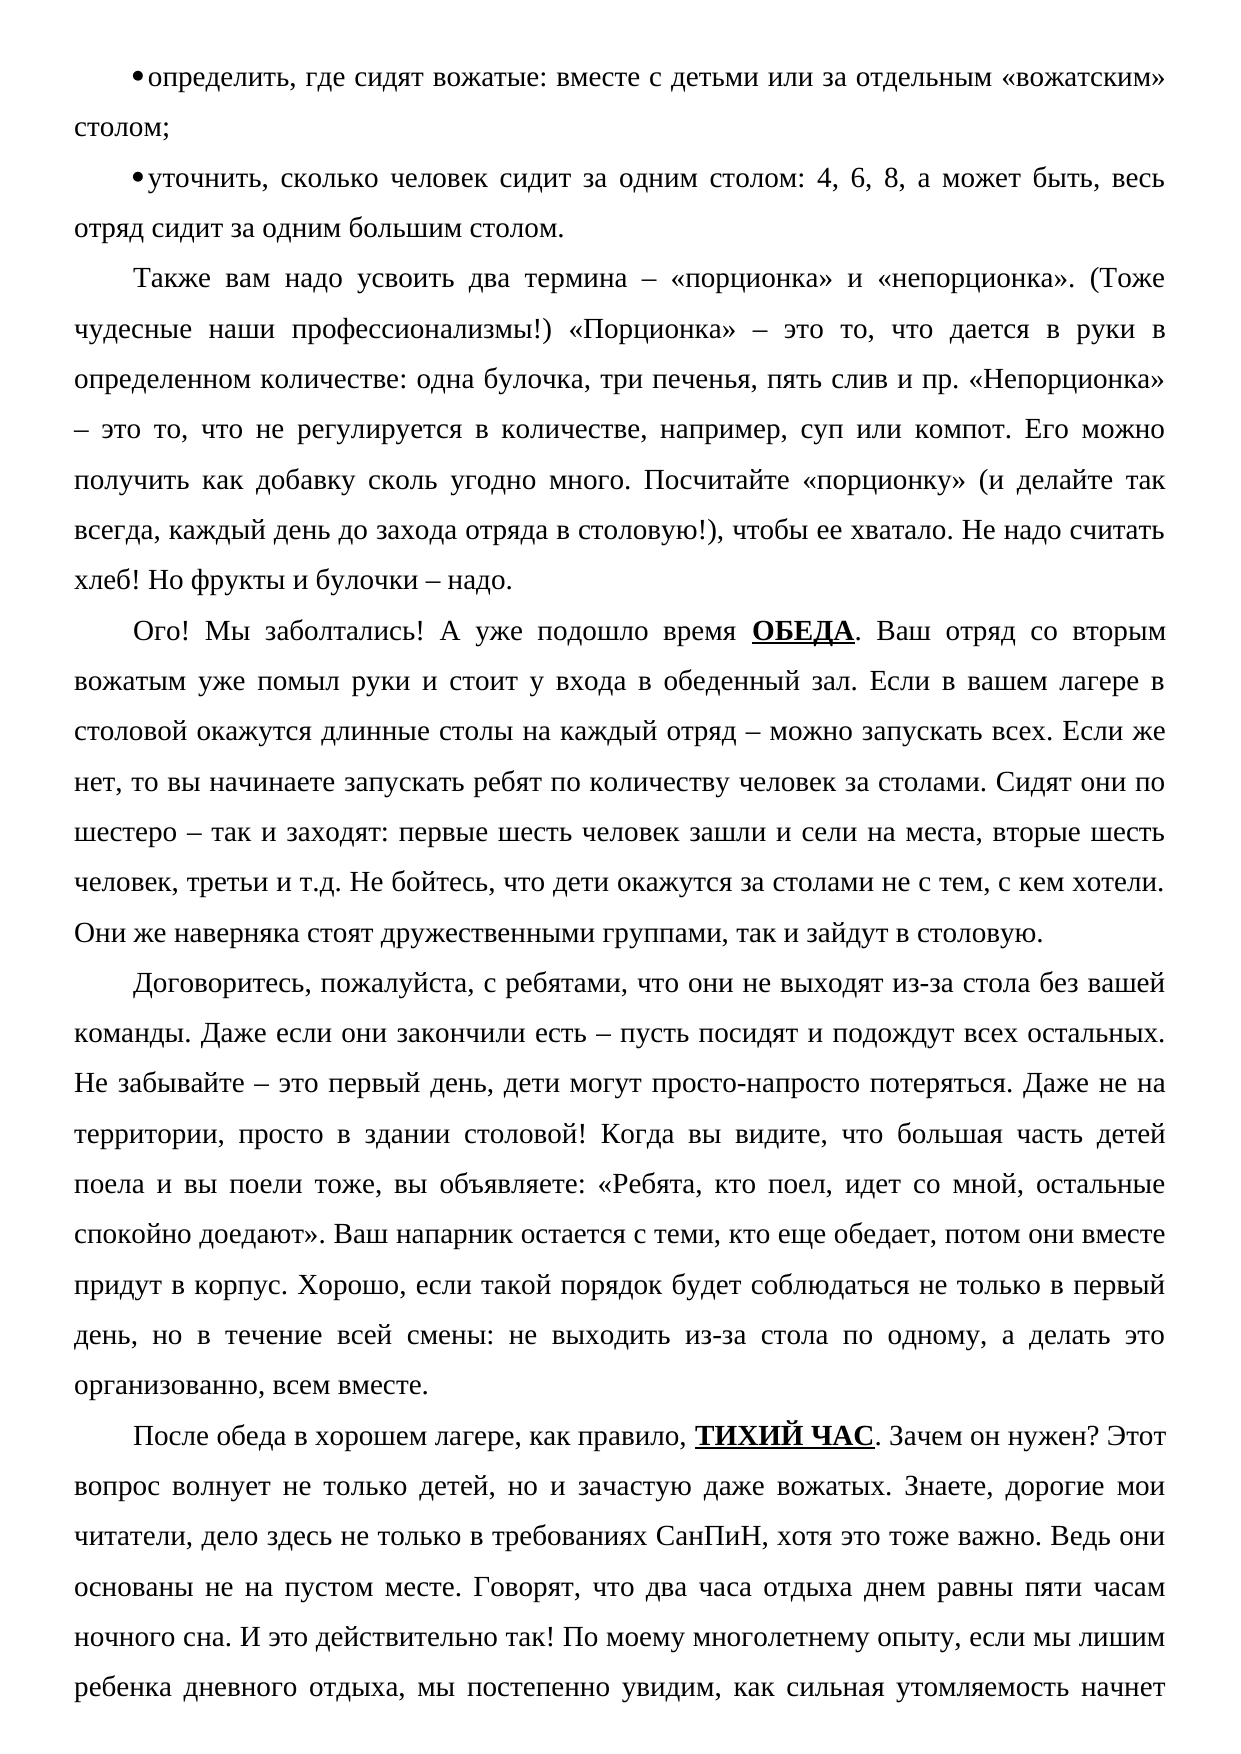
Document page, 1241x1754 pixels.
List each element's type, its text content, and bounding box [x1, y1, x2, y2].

text Договоритесь, пожалуйста, с ребятами, что они не выходят из-за стола без вашей команды. Даже если они закончили есть – пусть посидят и подождут всех остальных. Не забывайте – это первый день, дети могут просто-напросто потеряться. Даже не на территории, просто в здании столовой! Когда вы видите, что большая часть детей поела и вы поели тоже, вы объявляете: «Ребята, кто поел, идет со мной, остальные спокойно доедают». Ваш напарник остается с теми, кто еще обедает, потом они вместе придут в корпус. Хорошо, если такой порядок будет соблюдаться не только в первый день, но в течение всей смены: не выходить из-за стола по одному, а делать это организованно, всем вместе. [74, 965, 1167, 1401]
list уточнить, сколько человек сидит за одним столом: 4, 6, 8, а может быть, весь отряд сидит за одним большим столом. [74, 160, 1167, 244]
text Также вам надо усвоить два термина – «порционка» и «непорционка». (Тоже чудесные наши профессионализмы!) «Порционка» – это то, что дается в руки в определенном количестве: одна булочка, три печенья, пять слив и пр. «Непорционка» – это то, что не регулируется в количестве, например, суп или компот. Его можно получить как добавку сколь угодно много. Посчитайте «порционку» (и делайте так всегда, каждый день до захода отряда в столовую!), чтобы ее хватало. Не надо считать хлеб! Но фрукты и булочки – надо. [74, 261, 1167, 596]
text Ого! Мы заболтались! А уже подошло время ОБЕДА. Ваш отряд со вторым вожатым уже помыл руки и стоит у входа в обеденный зал. Если в вашем лагере в столовой окажутся длинные столы на каждый отряд – можно запускать всех. Если же нет, то вы начинаете запускать ребят по количеству человек за столами. Сидят они по шестеро – так и заходят: первые шесть человек зашли и сели на места, вторые шесть человек, третьи и т.д. Не бойтесь, что дети окажутся за столами не с тем, с кем хотели. Они же наверняка стоят дружественными группами, так и зайдут в столовую. [74, 613, 1167, 948]
list определить, где сидят вожатые: вместе с детьми или за отдельным «вожатским» столом; [74, 59, 1167, 143]
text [74, 1418, 1167, 1703]
